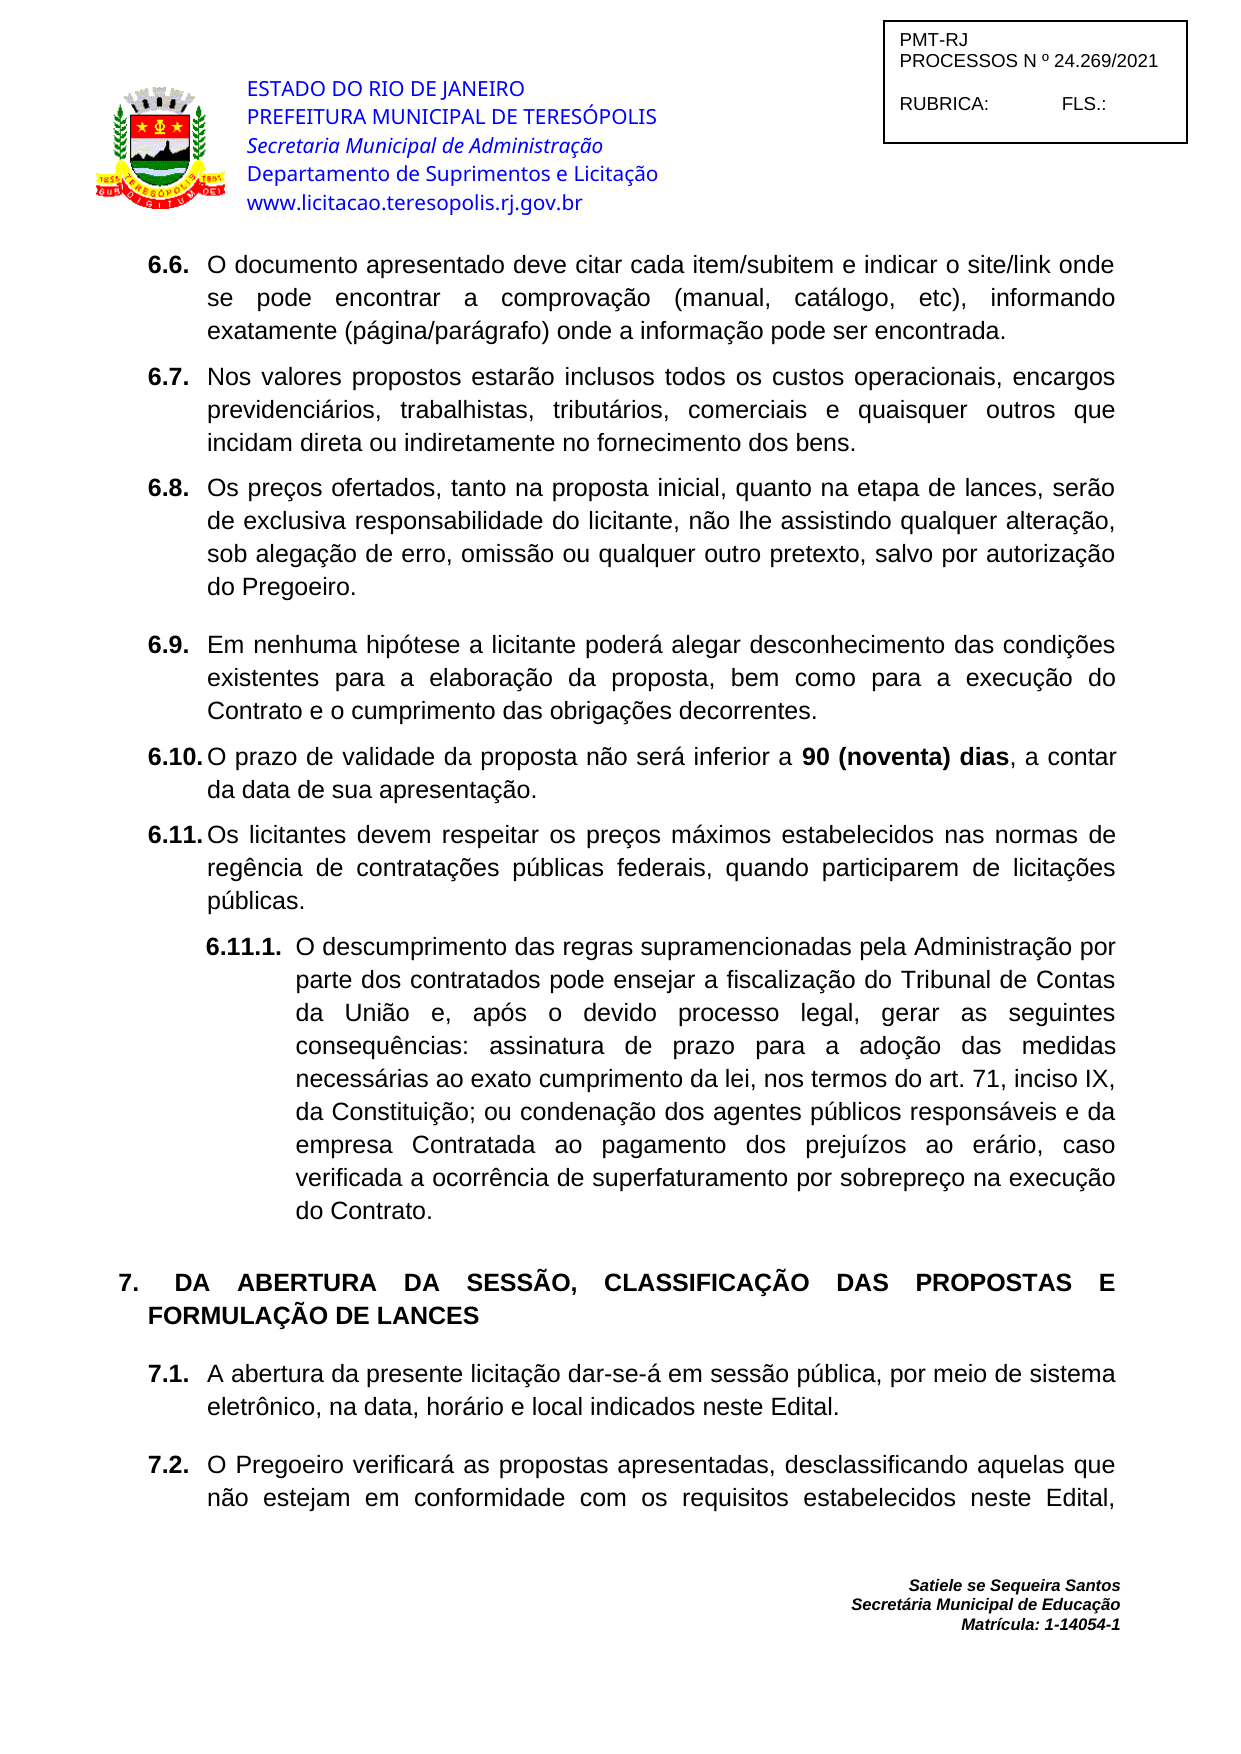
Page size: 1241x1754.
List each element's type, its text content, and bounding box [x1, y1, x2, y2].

picture [96, 87, 226, 209]
list O documento apresentado deve citar cada item/subitem e indicar o site/link onde se pode encontrar a comprovação (manual, catálogo, etc), informando exatamente (página/parágrafo) onde a informação pode ser encontrada. [148, 250, 1117, 345]
list O prazo de validade da proposta não será inferior a 90 (noventa) dias, a contar da data de sua apresentação. [148, 742, 1117, 803]
list Os preços ofertados, tanto na proposta inicial, quanto na etapa de lances, serão de exclusiva responsabilidade do licitante, não lhe assistindo qualquer alteração, sob alegação de erro, omissão ou qualquer outro pretexto, salvo por autorização do Pregoeiro. [148, 473, 1117, 601]
list DA ABERTURA DA SESSÃO, CLASSIFICAÇÃO DAS PROPOSTAS E FORMULAÇÃO DE LANCES [118, 1268, 1117, 1329]
list A abertura da presente licitação dar-se-á em sessão pública, por meio de sistema eletrônico, na data, horário e local indicados neste Edital. [148, 1359, 1117, 1421]
list Os licitantes devem respeitar os preços máximos estabelecidos nas normas de regência de contratações públicas federais, quando participarem de licitações públicas. [148, 820, 1117, 915]
list Em nenhuma hipótese a licitante poderá alegar desconhecimento das condições existentes para a elaboração da proposta, bem como para a execução do Contrato e o cumprimento das obrigações decorrentes. [148, 630, 1117, 725]
list O descumprimento das regras supramencionadas pela Administração por parte dos contratados pode ensejar a fiscalização do Tribunal de Contas da União e, após o devido processo legal, gerar as seguintes consequências: assinatura de prazo para a adoção das medidas necessárias ao exato cumprimento da lei, nos termos do art. 71, inciso IX, da Constituição; ou condenação dos agentes públicos responsáveis e da empresa Contratada ao pagamento dos prejuízos ao erário, caso verificada a ocorrência de superfaturamento por sobrepreço na execução do Contrato. [206, 932, 1117, 1225]
list Nos valores propostos estarão inclusos todos os custos operacionais, encargos previdenciários, trabalhistas, tributários, comerciais e quaisquer outros que incidam direta ou indiretamente no fornecimento dos bens. [148, 362, 1117, 456]
